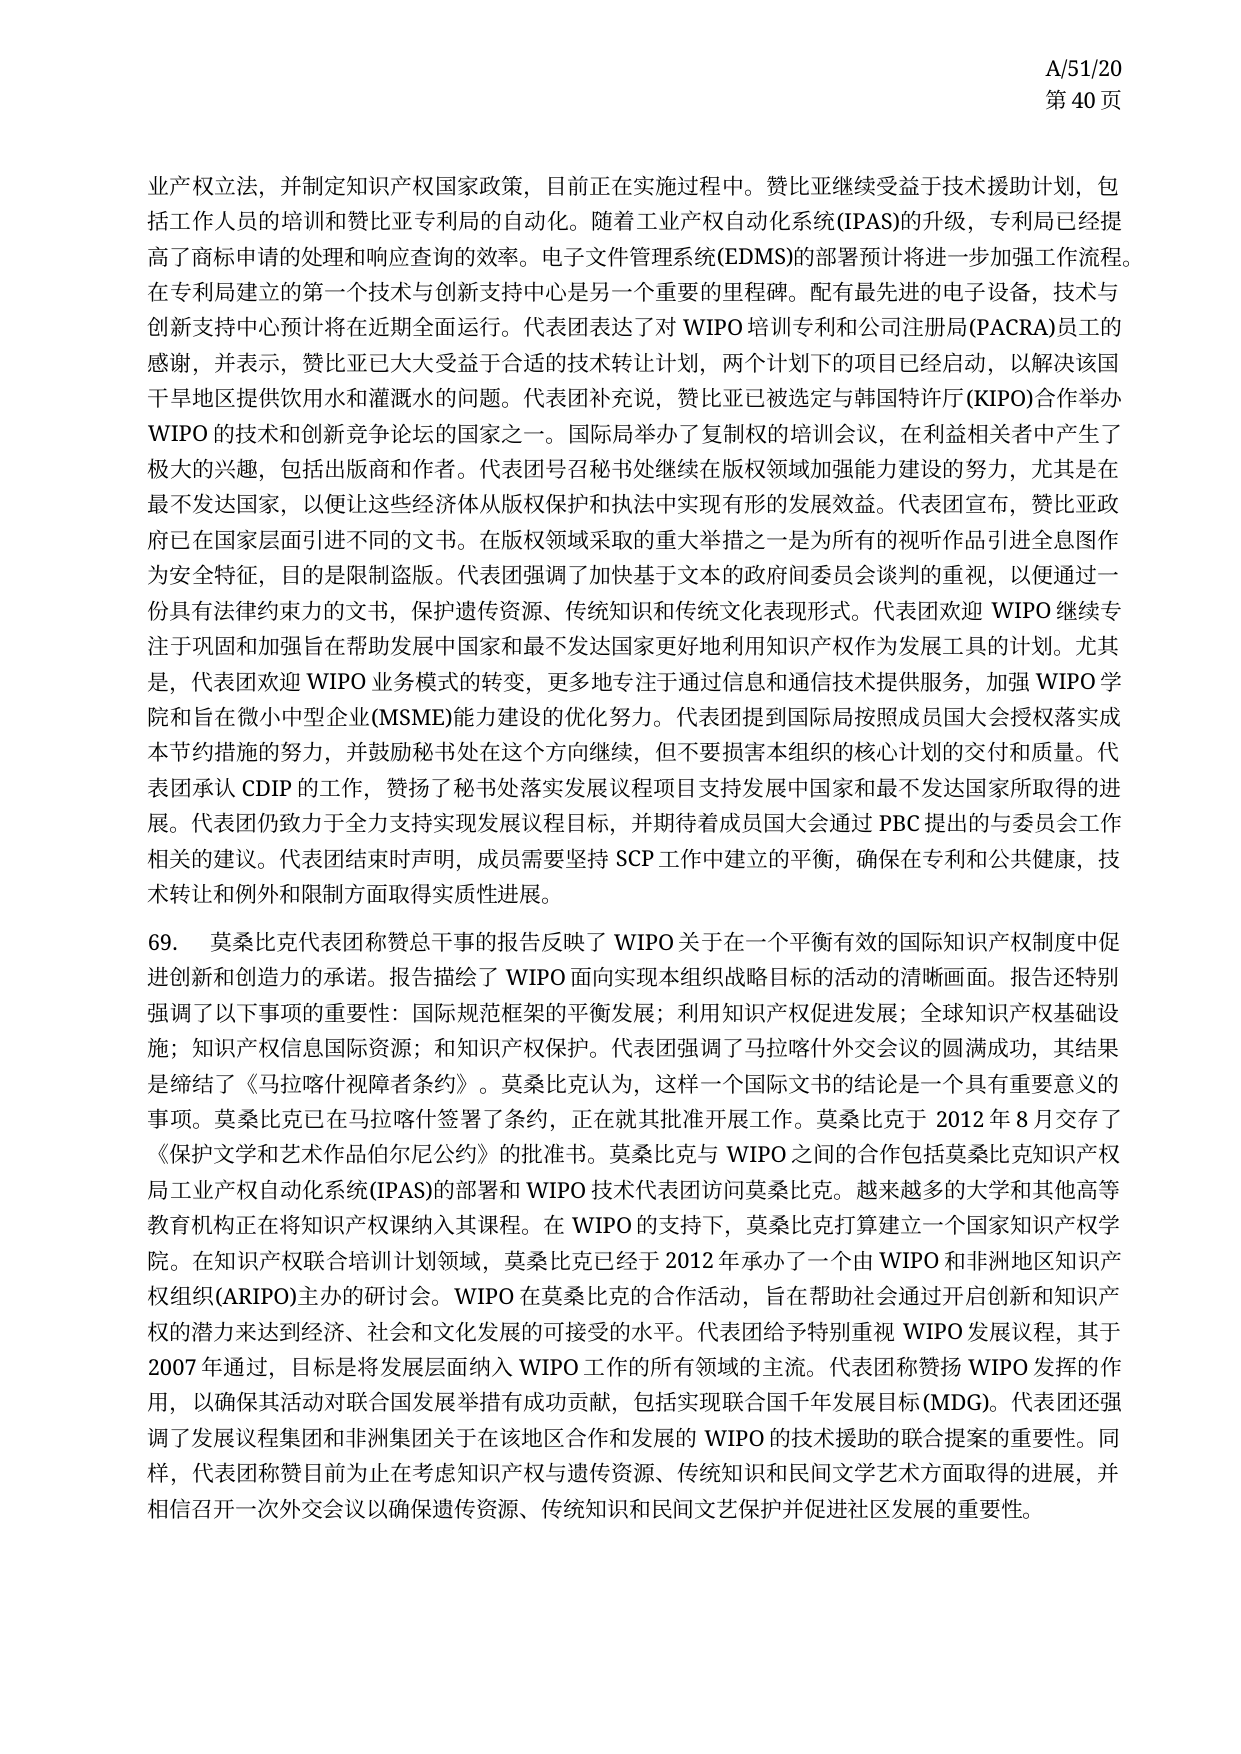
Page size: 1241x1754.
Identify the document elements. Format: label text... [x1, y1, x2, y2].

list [148, 165, 1122, 909]
list 莫桑比克代表团称赞总干事的报告反映了WIPO关于在一个平衡有效的国际知识产权制度中促进创新和创造力的承诺。报告描绘了WIPO面向实现本组织战略目标的活动的清晰画面。报告还特别强调了以下事项的重要性：国际规范框架的平衡发展；利用知识产权促进发展；全球知识产权基础设施；知识产权信息国际资源；和知识产权保护。代表团强调了马拉喀什外交会议的圆满成功，其结果是缔结了《马拉喀什视障者条约》。莫桑比克认为，这样一个国际文书的结论是一个具有重要意义的事项。莫桑比克已在马拉喀什签署了条约，正在就其批准开展工作。莫桑比克于2012年8月交存了《保护文学和艺术作品伯尔尼公约》的批准书。莫桑比克与WIPO之间的合作包括莫桑比克知识产权局工业产权自动化系统(IPAS)的部署和WIPO技术代表团访问莫桑比克。越来越多的大学和其他高等教育机构正在将知识产权课纳入其课程。在WIPO的支持下，莫桑比克打算建立一个国家知识产权学院。在知识产权联合培训计划领域，莫桑比克已经于2012年承办了一个由WIPO和非洲地区知识产权组织(ARIPO)主办的研讨会。WIPO在莫桑比克的合作活动，旨在帮助社会通过开启创新和知识产权的潜力来达到经济、社会和文化发展的可接受的水平。代表团给予特别重视WIPO发展议程，其于2007年通过，目标是将发展层面纳入WIPO工作的所有领域的主流。代表团称赞扬WIPO发挥的作用，以确保其活动对联合国发展举措有成功贡献，包括实现联合国千年发展目标(MDG)。代表团还强调了发展议程集团和非洲集团关于在该地区合作和发展的WIPO的技术援助的联合提案的重要性。同样，代表团称赞目前为止在考虑知识产权与遗传资源、传统知识和民间文学艺术方面取得的进展，并相信召开一次外交会议以确保遗传资源、传统知识和民间文艺保护并促进社区发展的重要性。 [148, 921, 1122, 1523]
